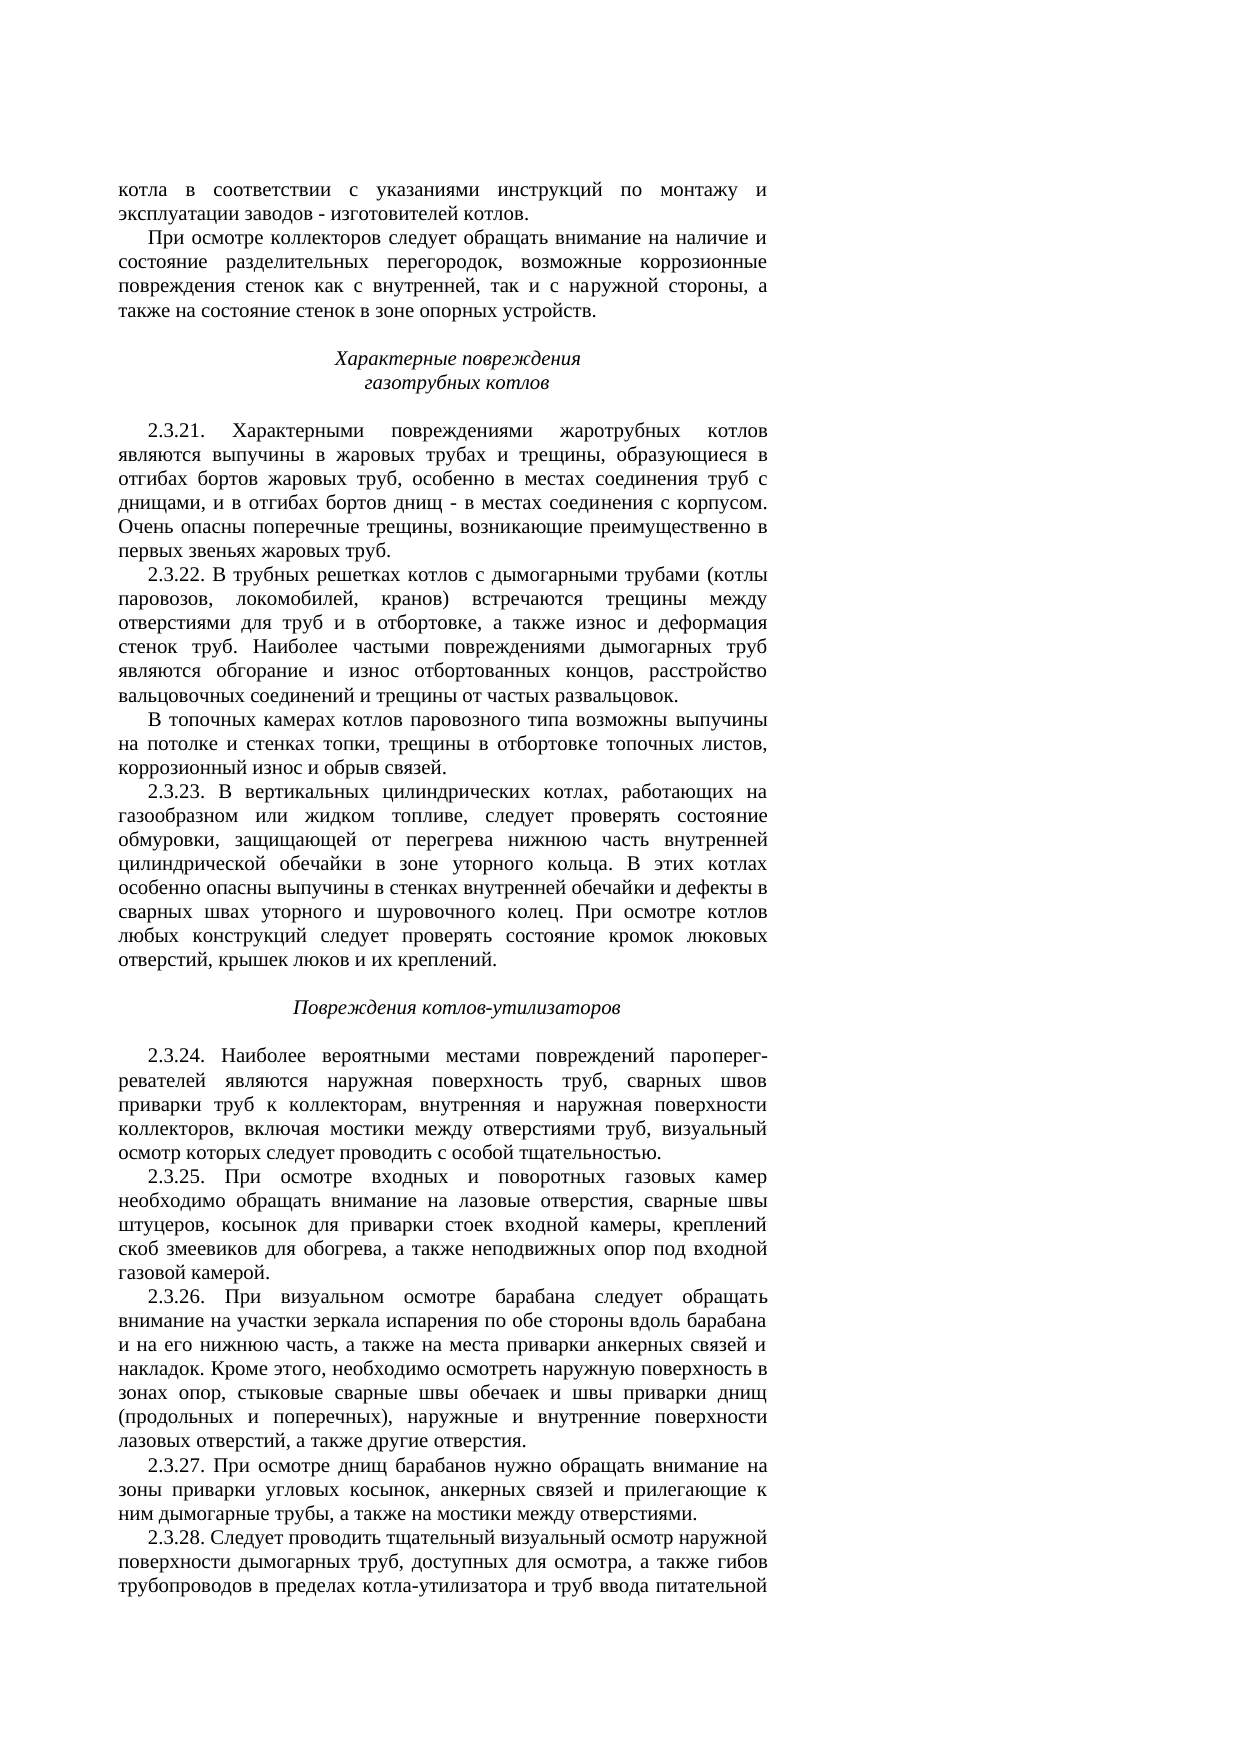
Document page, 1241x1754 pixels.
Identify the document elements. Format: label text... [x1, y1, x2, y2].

text 2.3.24. Наиболее вероятными местами повреждений пароперегревателей являются наружная поверхность труб, сварных швов приварки труб к коллекторам, внутренняя и наружная поверхности коллекторов, включая мостики между отверстиями труб, визуальный осмотр которых следует проводить с особой тщательностью. [118, 1043, 768, 1164]
text 2.3.23. В вертикальных цилиндрических котлах, работающих на газообразном или жидком топливе, следует проверять состояние обмуровки, защищающей от перегрева нижнюю часть внутренней цилиндрической обечайки в зоне уторного кольца. В этих котлах особенно опасны выпучины в стенках внутренней обечайки и дефекты в сварных швах уторного и шуровочного колец. При осмотре котлов любых конструкций следует проверять состояние кромок люковых отверстий, крышек люков и их креплений. [118, 779, 768, 971]
text 2.3.27. При осмотре днищ барабанов нужно обращать внимание на зоны приварки угловых косынок, анкерных связей и прилегающие к ним дымогарные трубы, а также на мостики между отверстиями. [118, 1452, 768, 1525]
text 2.3.21. Характерными повреждениями жаротрубных котлов являются выпучины в жаровых трубах и трещины, образующиеся в отгибах бортов жаровых труб, особенно в местах соединения труб с днищами, и в отгибах бортов днищ - в местах соединения с корпусом. Очень опасны поперечные трещины, возникающие преимущественно в первых звеньях жаровых труб. [118, 418, 768, 562]
text газотрубных котлов [118, 370, 768, 394]
text В топочных камерах котлов паровозного типа возможны выпучины на потолке и стенках топки, трещины в отбортовке топочных листов, коррозионный износ и обрыв связей. [118, 707, 768, 779]
text 2.3.26. При визуальном осмотре барабана следует обращать внимание на участки зеркала испарения по обе стороны вдоль барабана и на его нижнюю часть, а также на места приварки анкерных связей и накладок. Кроме этого, необходимо осмотреть наружную поверхность в зонах опор, стыковые сварные швы обечаек и швы приварки днищ (продольных и поперечных), наружные и внутренние поверхности лазовых отверстий, а также другие отверстия. [118, 1284, 768, 1452]
text Повреждения котлов-утилизаторов [118, 995, 768, 1019]
text 2.3.25. При осмотре входных и поворотных газовых камер необходимо обращать внимание на лазовые отверстия, сварные швы штуцеров, косынок для приварки стоек входной камеры, креплений скоб змеевиков для обогрева, а также неподвижных опор под входной газовой камерой. [118, 1164, 768, 1284]
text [118, 177, 768, 225]
text При осмотре коллекторов следует обращать внимание на наличие и состояние разделительных перегородок, возможные коррозионные повреждения стенок как с внутренней, так и с наружной стороны, а также на состояние стенок в зоне опорных устройств. [118, 225, 768, 322]
text 2.3.22. В трубных решетках котлов с дымогарными трубами (котлы паровозов, локомобилей, кранов) встречаются трещины между отверстиями для труб и в отбортовке, а также износ и деформация стенок труб. Наиболее частыми повреждениями дымогарных труб являются обгорание и износ отбортованных концов, расстройство вальцовочных соединений и трещины от частых развальцовок. [118, 562, 768, 707]
text Характерные повреждения [118, 346, 768, 370]
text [118, 1525, 768, 1597]
